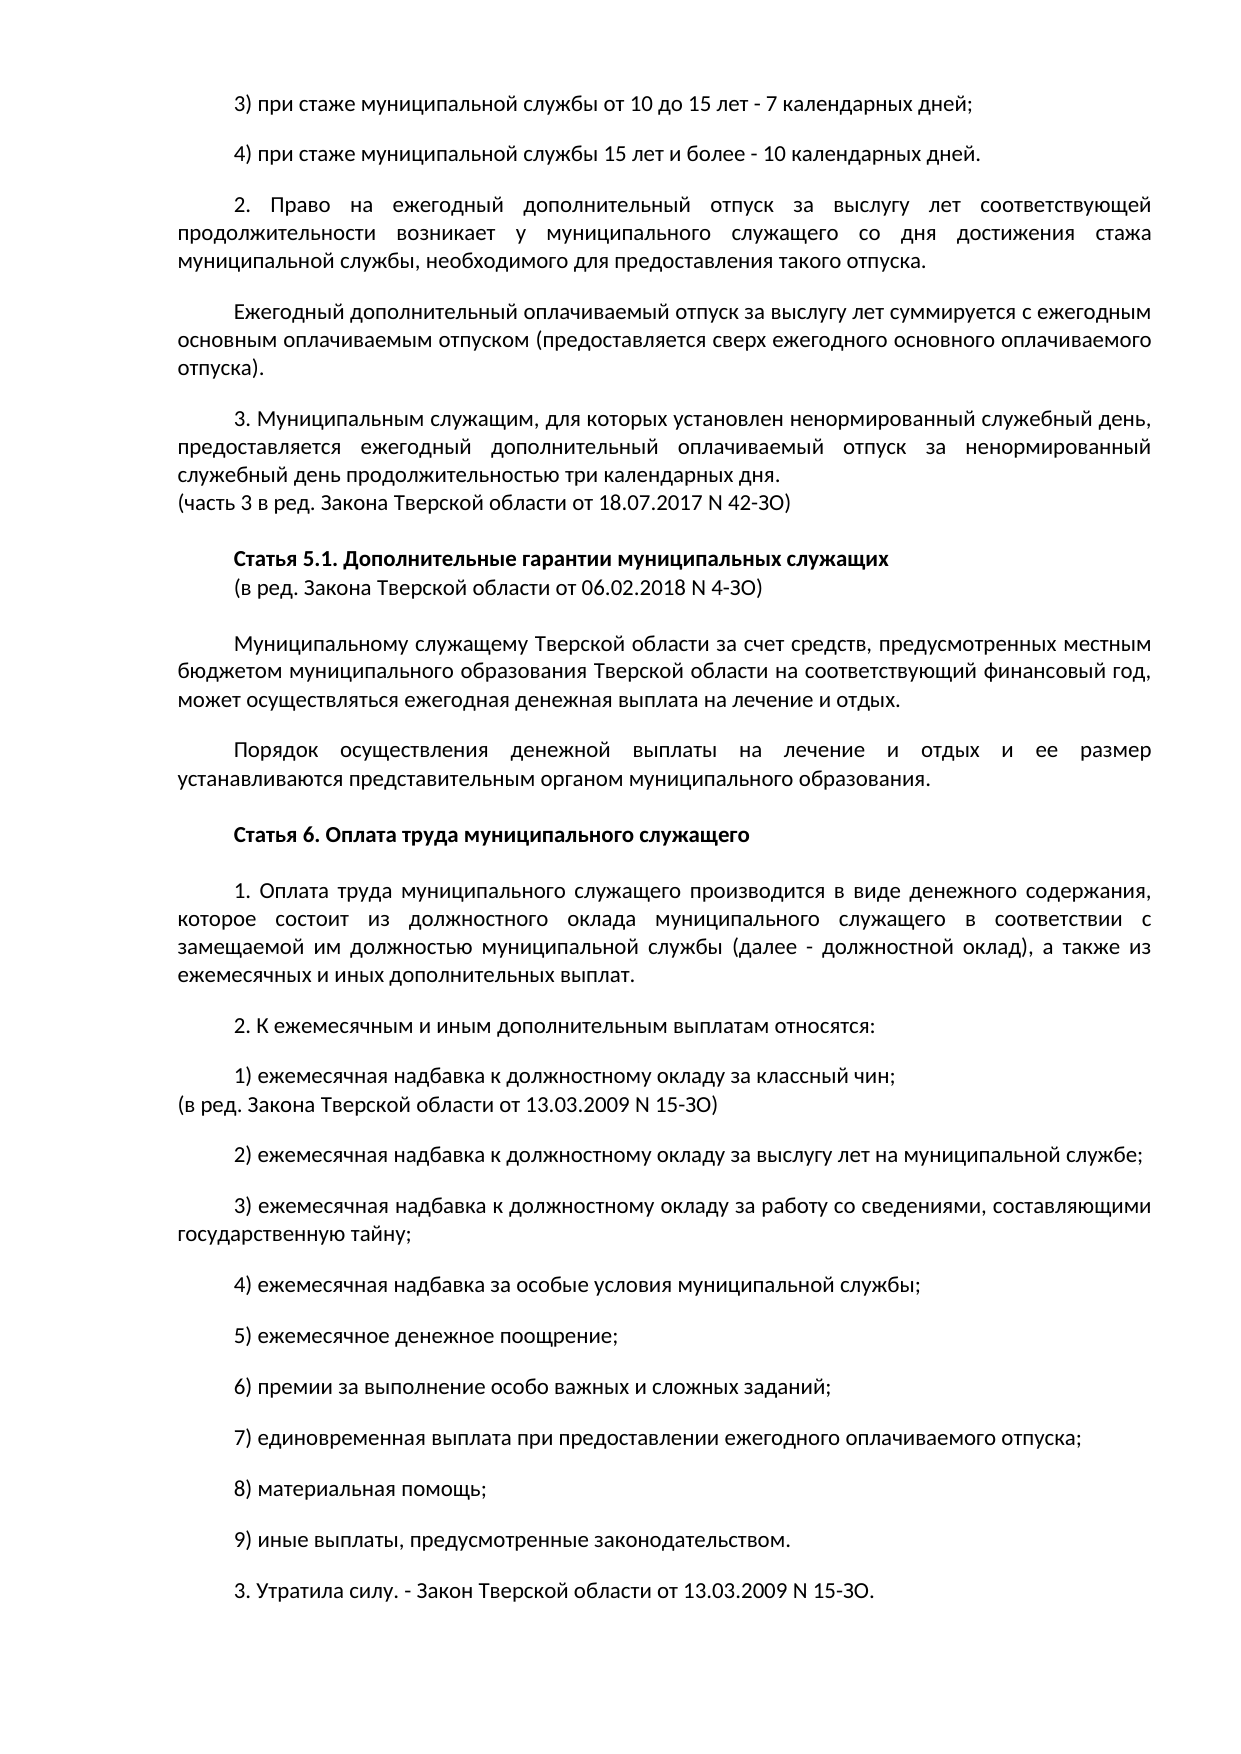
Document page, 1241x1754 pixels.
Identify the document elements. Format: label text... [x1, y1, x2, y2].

text (в ред. Закона Тверской области от 06.02.2018 N 4-ЗО) [177, 573, 1152, 601]
text (в ред. Закона Тверской области от 13.03.2009 N 15-ЗО) [177, 1090, 1152, 1118]
text 5) ежемесячное денежное поощрение; [177, 1321, 1152, 1349]
text 9) иные выплаты, предусмотренные законодательством. [177, 1525, 1152, 1553]
text 4) при стаже муниципальной службы 15 лет и более - 10 календарных дней. [177, 139, 1152, 168]
text 2. К ежемесячным и иным дополнительным выплатам относятся: [177, 1011, 1152, 1039]
text 7) единовременная выплата при предоставлении ежегодного оплачиваемого отпуска; [177, 1423, 1152, 1451]
title Статья 5.1. Дополнительные гарантии муниципальных служащих [177, 544, 1152, 573]
text Ежегодный дополнительный оплачиваемый отпуск за выслугу лет суммируется с ежегодным основным оплачиваемым отпуском (предоставляется сверх ежегодного основного оплачиваемого отпуска). [177, 297, 1152, 382]
text 3. Муниципальным служащим, для которых установлен ненормированный служебный день, предоставляется ежегодный дополнительный оплачиваемый отпуск за ненормированный служебный день продолжительностью три календарных дня. [177, 404, 1152, 488]
text Порядок осуществления денежной выплаты на лечение и отдых и ее размер устанавливаются представительным органом муниципального образования. [177, 736, 1152, 792]
text 3. Утратила силу. - Закон Тверской области от 13.03.2009 N 15-ЗО. [177, 1576, 1152, 1604]
text 2) ежемесячная надбавка к должностному окладу за выслугу лет на муниципальной службе; [177, 1141, 1152, 1169]
text 3) при стаже муниципальной службы от 10 до 15 лет - 7 календарных дней; [177, 89, 1152, 117]
text 2. Право на ежегодный дополнительный отпуск за выслугу лет соответствующей продолжительности возникает у муниципального служащего со дня достижения стажа муниципальной службы, необходимого для предоставления такого отпуска. [177, 191, 1152, 274]
text 3) ежемесячная надбавка к должностному окладу за работу со сведениями, составляющими государственную тайну; [177, 1192, 1152, 1248]
text (часть 3 в ред. Закона Тверской области от 18.07.2017 N 42-ЗО) [177, 488, 1152, 517]
text Муниципальному служащему Тверской области за счет средств, предусмотренных местным бюджетом муниципального образования Тверской области на соответствующий финансовый год, может осуществляться ежегодная денежная выплата на лечение и отдых. [177, 629, 1152, 713]
text 1. Оплата труда муниципального служащего производится в виде денежного содержания, которое состоит из должностного оклада муниципального служащего в соответствии с замещаемой им должностью муниципальной службы (далее - должностной оклад), а также из ежемесячных и иных дополнительных выплат. [177, 876, 1152, 988]
text 8) материальная помощь; [177, 1474, 1152, 1502]
text 4) ежемесячная надбавка за особые условия муниципальной службы; [177, 1271, 1152, 1298]
title Статья 6. Оплата труда муниципального служащего [177, 820, 1152, 848]
text 6) премии за выполнение особо важных и сложных заданий; [177, 1372, 1152, 1400]
text 1) ежемесячная надбавка к должностному окладу за классный чин; [177, 1062, 1152, 1090]
